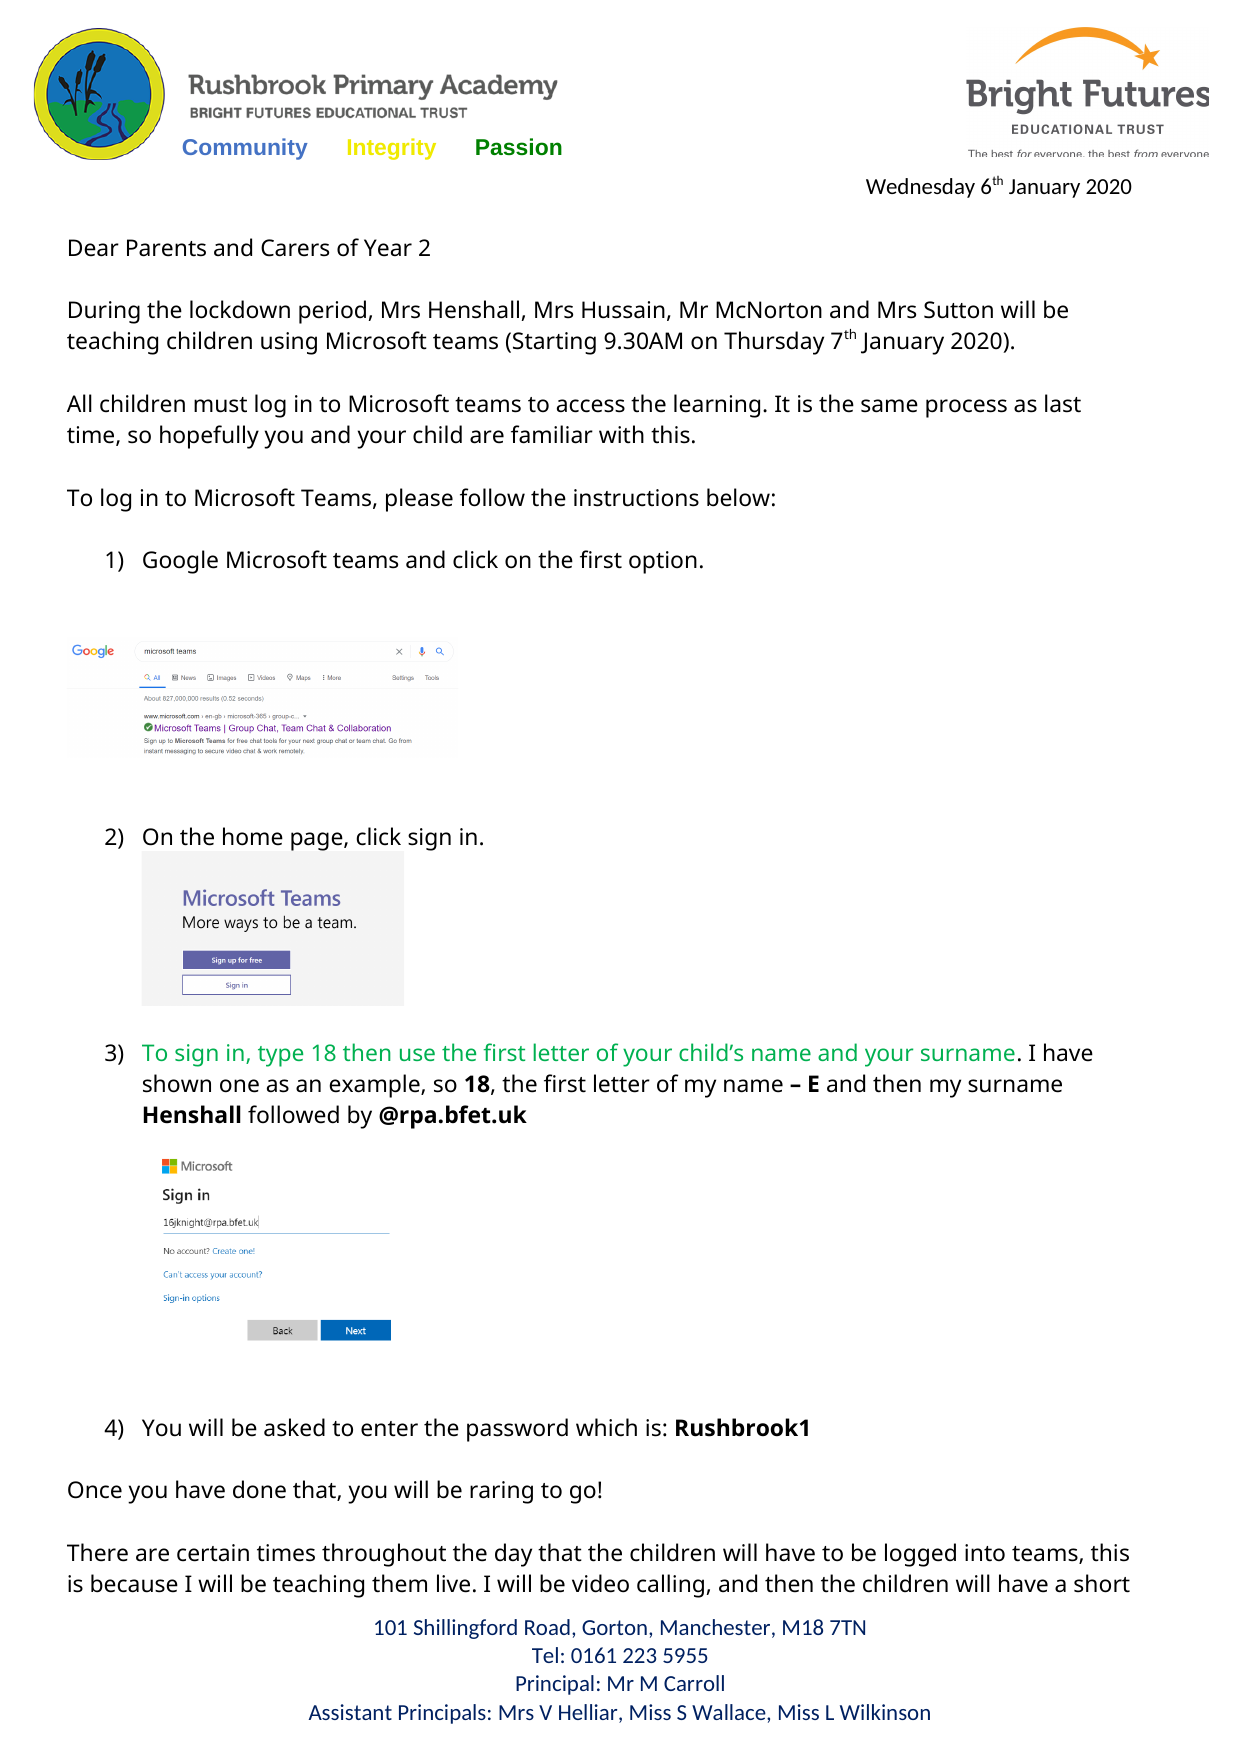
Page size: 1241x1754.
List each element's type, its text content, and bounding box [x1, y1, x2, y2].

list On the home page, click sign in. [104, 821, 1132, 852]
list Google Microsoft teams and click on the first option. [104, 544, 1132, 575]
text To log in to Microsoft Teams, please follow the instructions below: [67, 481, 1132, 513]
text Wednesday 6th January 2020 [67, 172, 1132, 200]
list You will be asked to enter the password which is: Rushbrook1 [104, 1412, 1132, 1443]
list To sign in, type 18 then use the first letter of your child’s name and your surname. I have shown one as an example, so 18, the first letter of my name – E and then my surname Henshall followed by @rpa.bfet.uk [104, 1037, 1132, 1130]
picture [965, 27, 1209, 156]
picture [141, 851, 405, 1006]
text Dear Parents and Carers of Year 2 [67, 231, 1132, 263]
text Once you have done that, you will be raring to go! [67, 1474, 1132, 1505]
text During the lockdown period, Mrs Henshall, Mrs Hussain, Mr McNorton and Mrs Sutton will be teaching children using Microsoft teams (Starting 9.30AM on Thursday 7th January 2020). [67, 294, 1132, 356]
text All children must log in to Microsoft teams to access the learning. It is the same process as last time, so hopefully you and your child are familiar with this. [67, 388, 1132, 450]
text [67, 1537, 1132, 1599]
picture [33, 28, 558, 160]
picture [66, 637, 459, 758]
picture [135, 1131, 410, 1363]
